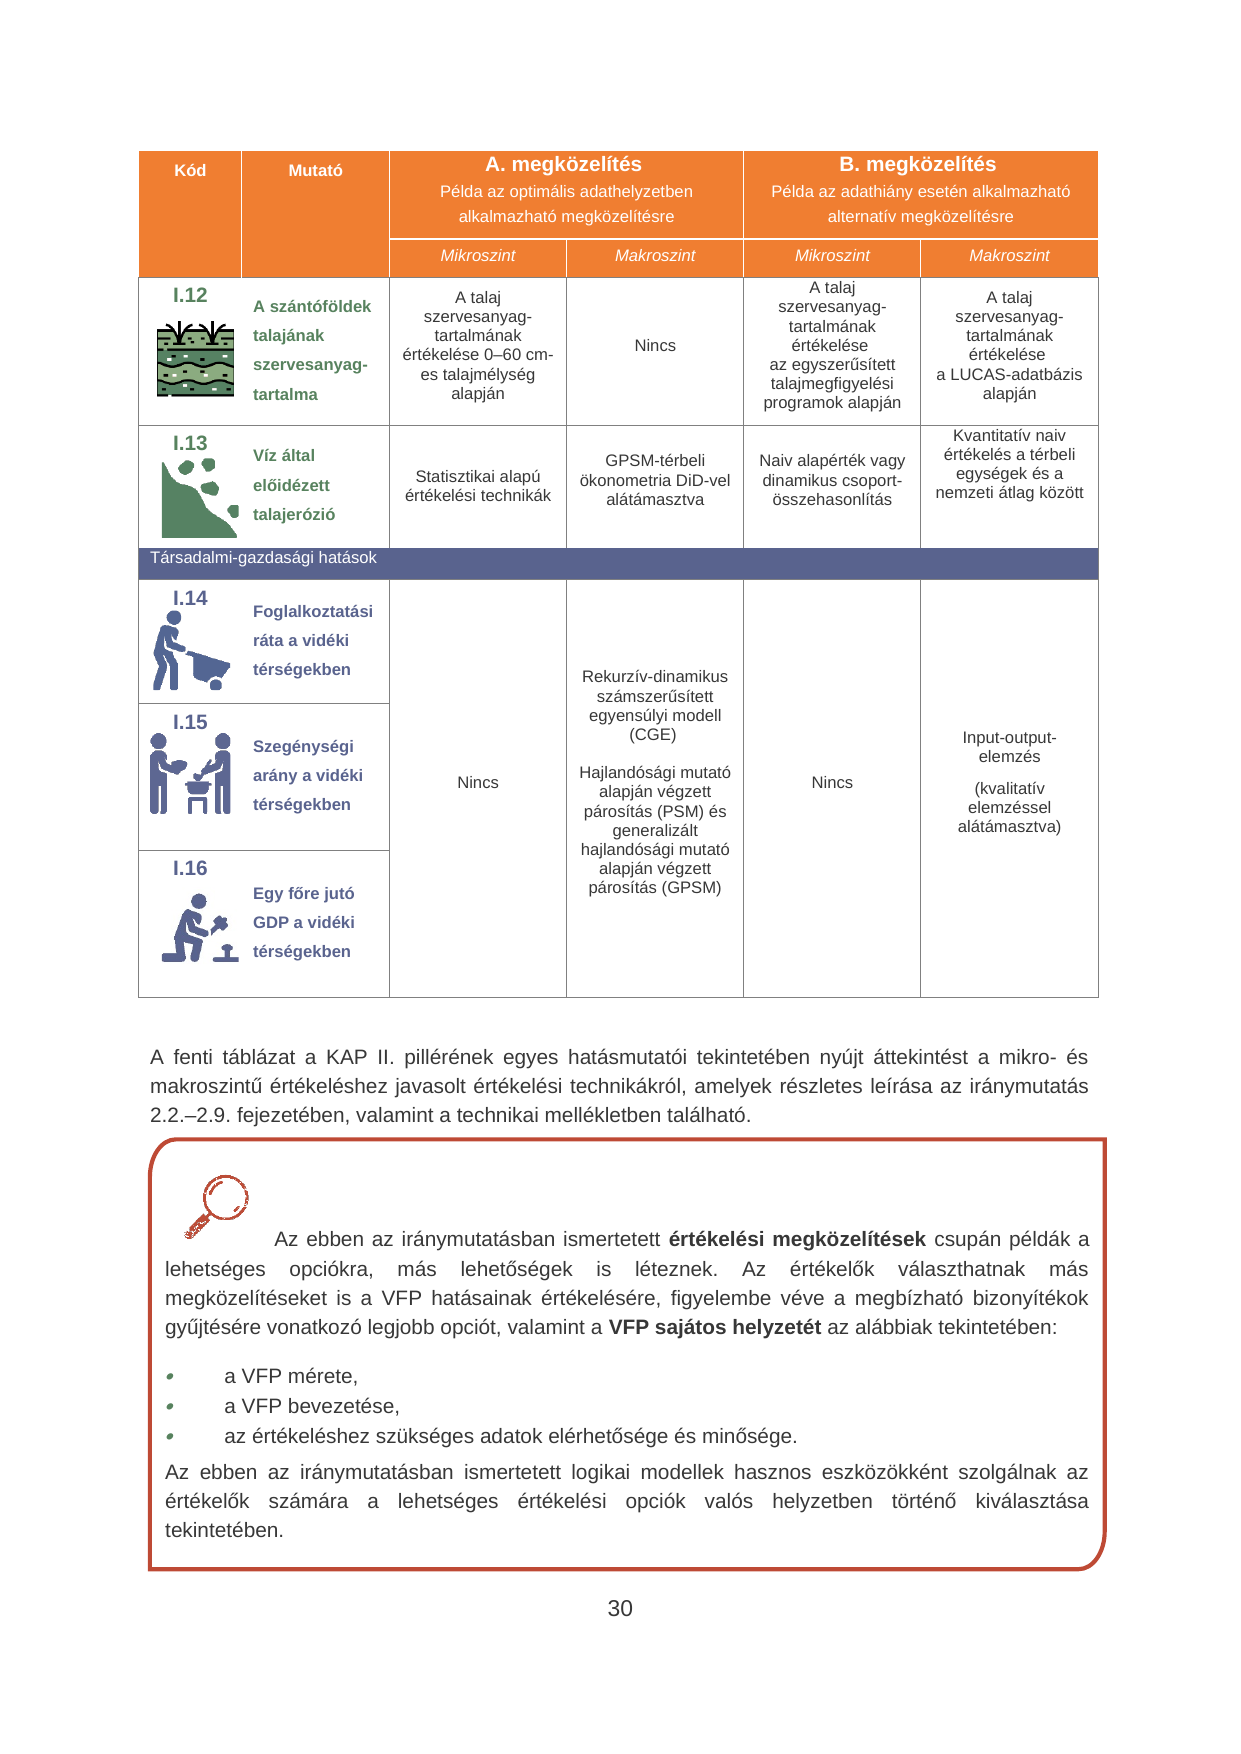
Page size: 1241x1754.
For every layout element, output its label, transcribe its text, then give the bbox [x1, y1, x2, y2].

table_cell I.13 [139, 426, 242, 547]
table_cell Víz által előidézett talajerózió [242, 426, 389, 547]
table_cell I.16 [139, 851, 242, 997]
table_cell Nincs [744, 580, 920, 997]
table_header A. megközelítés Példa az optimális adathelyzetben alkalmazható megközelítésre [390, 151, 743, 238]
table_cell GPSM-térbeli ökonometria DiD-vel alátámasztva [567, 426, 743, 547]
picture [160, 887, 239, 966]
table_cell A talaj szervesanyag-tartalmának értékelése az egyszerűsített talajmegfigyelési programok alapján [744, 278, 920, 425]
table_cell Kvantitatív naiv értékelés a térbeli egységek és a nemzeti átlag között [921, 426, 1098, 547]
table_cell Foglalkoztatási ráta a vidéki térségekben [242, 580, 389, 703]
table_cell Rekurzív-dinamikus számszerűsített egyensúlyi modell (CGE) Hajlandósági mutató alapján végzett párosítás (PSM) és generalizált hajlandósági mutató alapján végzett párosítás (GPSM) [567, 580, 743, 997]
table_cell Makroszint [921, 240, 1098, 277]
picture [150, 733, 231, 814]
table_cell I.12 [139, 278, 242, 425]
table_cell Nincs [390, 580, 566, 997]
table_cell Egy főre jutó GDP a vidéki térségekben [242, 851, 389, 997]
picture [165, 1166, 274, 1247]
table_cell Társadalmi-gazdasági hatások [139, 548, 1098, 579]
table_cell Statisztikai alapú értékelési technikák [390, 426, 566, 547]
table_cell Mikroszint [744, 240, 920, 277]
table_cell A talaj szervesanyag-tartalmának értékelése 0–60 cm-es talajmélység alapján [390, 278, 566, 425]
picture [151, 610, 230, 689]
table_header Mutató [242, 151, 389, 277]
picture [160, 458, 238, 537]
table_cell Mikroszint [390, 240, 566, 277]
table_cell A talaj szervesanyag-tartalmának értékelése a LUCAS-adatbázis alapján [921, 278, 1098, 425]
text A fenti táblázat a KAP II. pillérének egyes hatásmutatói tekintetében nyújt áttekintést a mikro- és makroszintű értékeléshez javasolt értékelési technikákról, amelyek részletes leírása az iránymutatás 2.2.–2.9. fejezetében, valamint a technikai mellékletben található. [150, 1039, 1090, 1127]
picture [155, 318, 234, 397]
table_cell Makroszint [567, 240, 743, 277]
table_cell A szántóföldek talajának szervesanyag-tartalma [242, 278, 389, 425]
table_cell Szegénységi arány a vidéki térségekben [242, 704, 389, 849]
table_header B. megközelítés Példa az adathiány esetén alkalmazható alternatív megközelítésre [744, 151, 1098, 238]
table_cell Input-output-elemzés (kvalitatív elemzéssel alátámasztva) [921, 580, 1098, 997]
table_header Kód [139, 151, 241, 277]
table_cell Nincs [567, 278, 743, 425]
table_cell I.14 [139, 580, 242, 703]
table_cell I.15 [139, 704, 242, 849]
table_cell Naiv alapérték vagy dinamikus csoport-összehasonlítás [744, 426, 920, 547]
